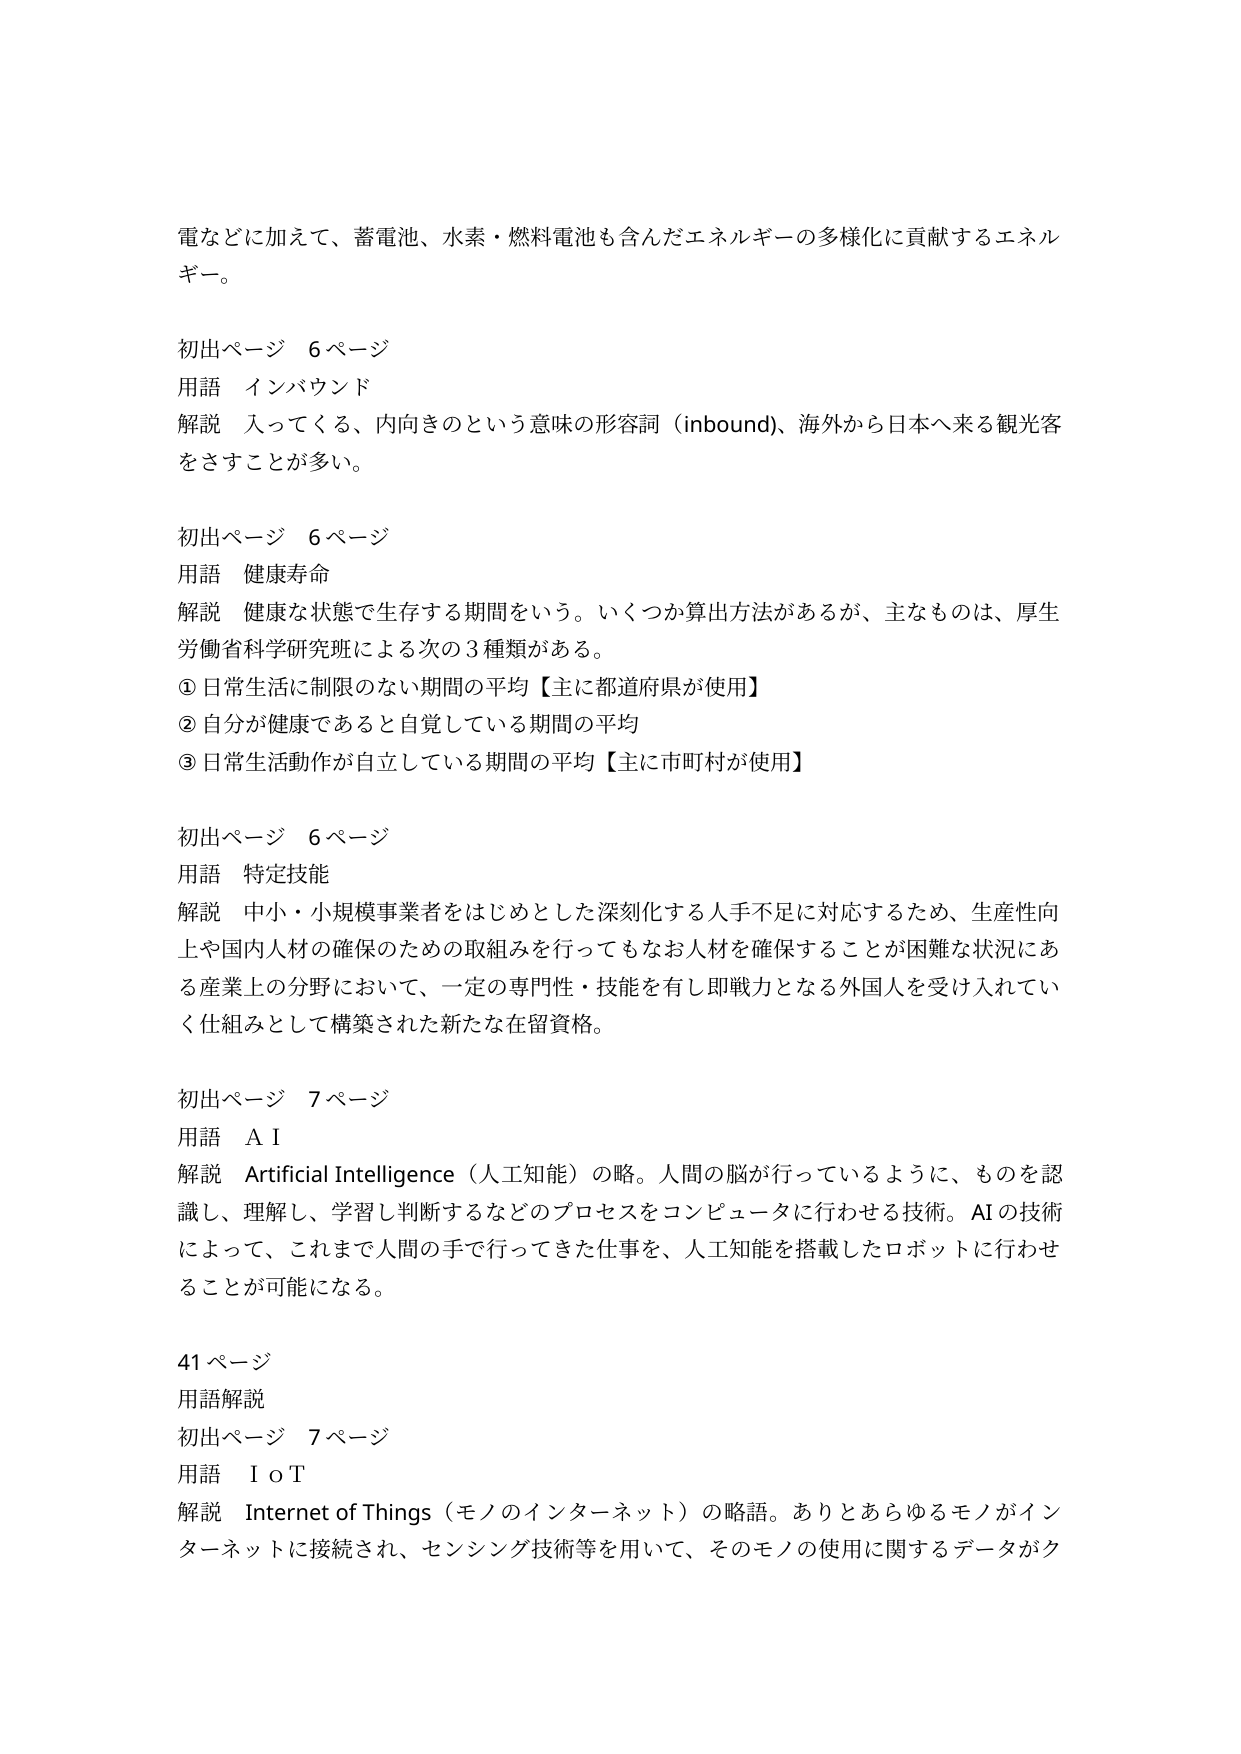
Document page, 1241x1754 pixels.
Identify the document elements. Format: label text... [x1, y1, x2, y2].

text 用語 ＡＩ [177, 1117, 1063, 1154]
text ②自分が健康であると自覚している期間の平均 [177, 704, 1063, 742]
text 初出ページ 7ページ [177, 1079, 1063, 1117]
text 41ページ [177, 1342, 1063, 1379]
text 解説 健康な状態で生存する期間をいう。いくつか算出方法があるが、主なものは、厚生労働省科学研究班による次の３種類がある。 [177, 592, 1063, 667]
text 用語解説 [177, 1379, 1063, 1417]
text 用語 インバウンド [177, 367, 1063, 404]
text 初出ページ 7ページ [177, 1417, 1063, 1454]
text 用語 特定技能 [177, 854, 1063, 892]
text 解説 Artificial Intelligence（人工知能）の略。人間の脳が行っているように、ものを認識し、理解し、学習し判断するなどのプロセスをコンピュータに行わせる技術。AIの技術によって、これまで人間の手で行ってきた仕事を、人工知能を搭載したロボットに行わせることが可能になる。 [177, 1154, 1063, 1304]
text 用語 健康寿命 [177, 554, 1063, 592]
text 解説 中小・小規模事業者をはじめとした深刻化する人手不足に対応するため、生産性向上や国内人材の確保のための取組みを行ってもなお人材を確保することが困難な状況にある産業上の分野において、一定の専門性・技能を有し即戦力となる外国人を受け入れていく仕組みとして構築された新たな在留資格。 [177, 892, 1063, 1042]
text 解説 入ってくる、内向きのという意味の形容詞（inbound)、海外から日本へ来る観光客をさすことが多い。 [177, 404, 1063, 479]
text 初出ページ 6ページ [177, 329, 1063, 367]
text 初出ページ 6ページ [177, 517, 1063, 554]
text ③日常生活動作が自立している期間の平均【主に市町村が使用】 [177, 742, 1063, 779]
text 初出ページ 6ページ [177, 817, 1063, 854]
text 用語 ＩｏＴ [177, 1454, 1063, 1492]
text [177, 1492, 1063, 1567]
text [177, 217, 1063, 292]
text ①日常生活に制限のない期間の平均【主に都道府県が使用】 [177, 667, 1063, 704]
